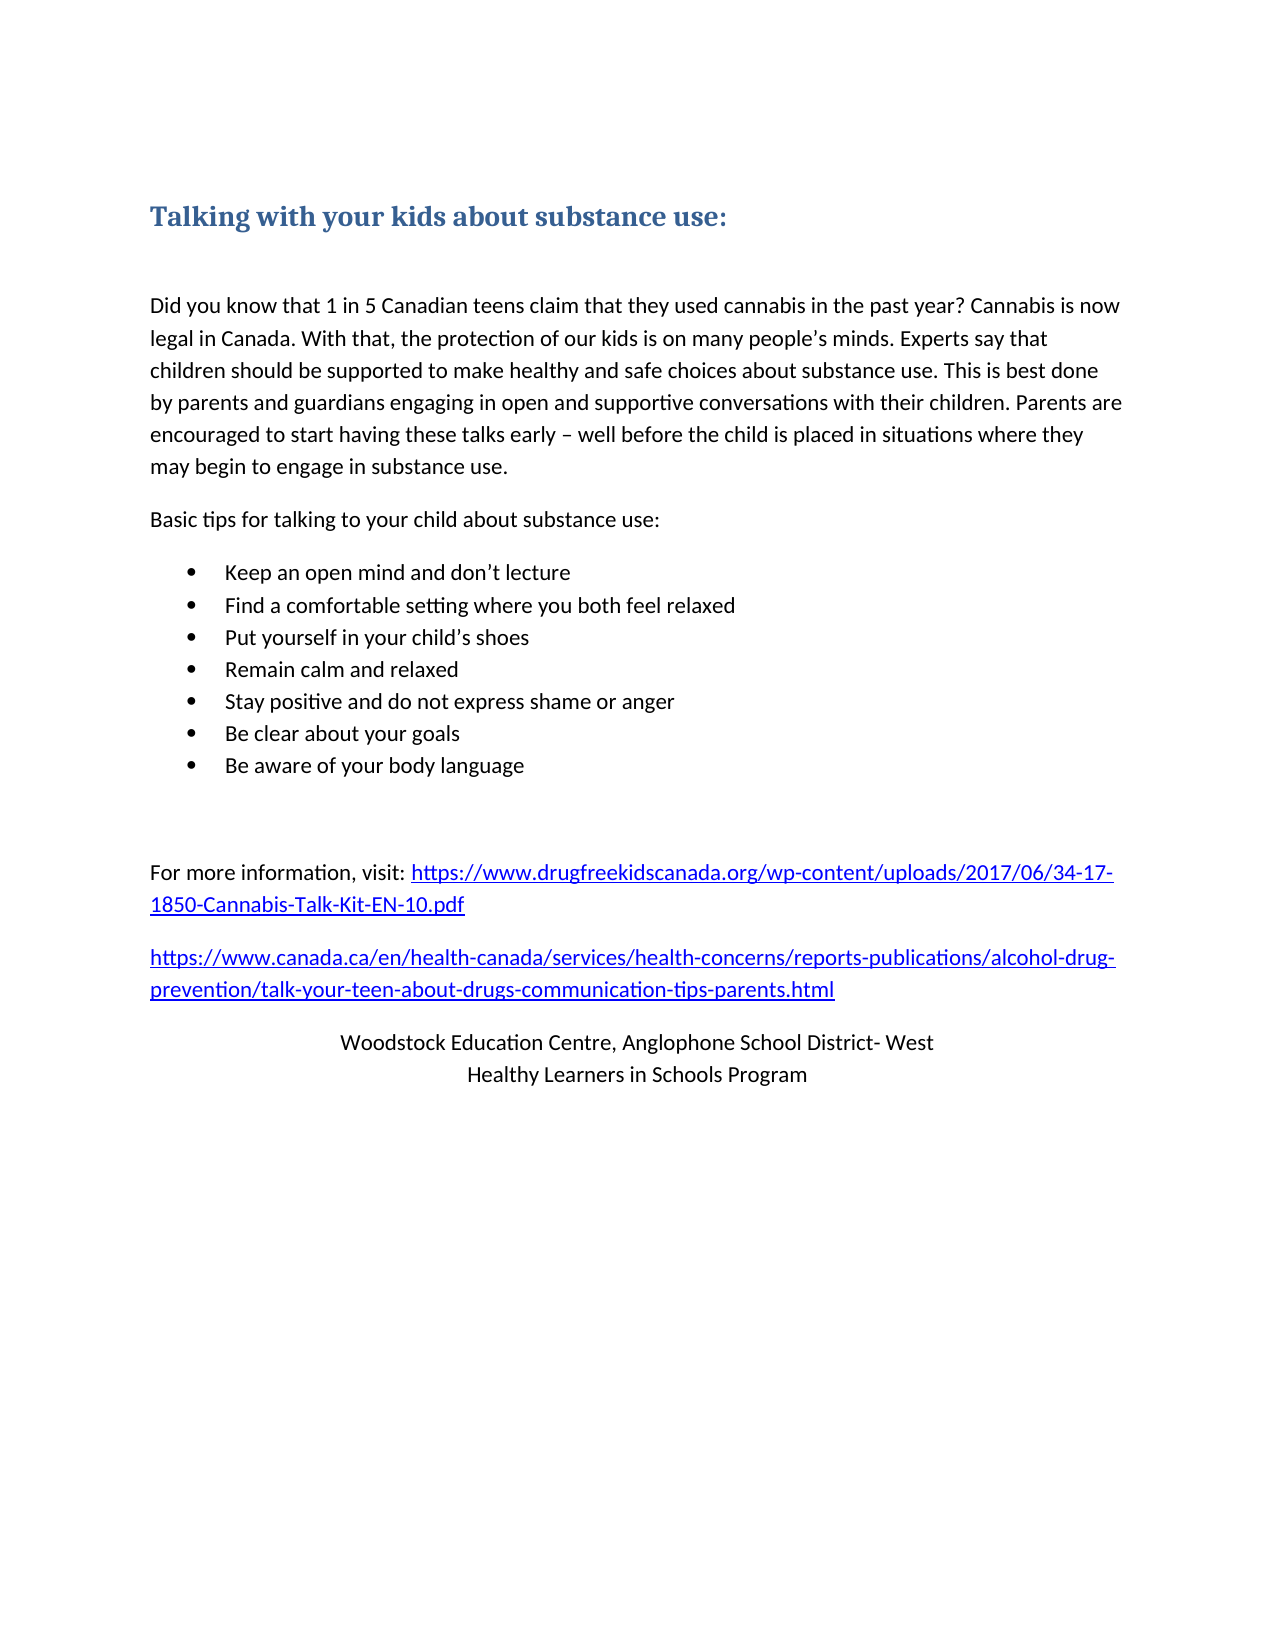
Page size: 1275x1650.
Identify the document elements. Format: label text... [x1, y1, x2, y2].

text Healthy Learners in Schools Program [150, 1060, 1125, 1088]
subtitle Talking with your kids about substance use: [150, 200, 1125, 233]
text For more information, visit: https://www.drugfreekidscanada.org/wp-content/uploads/2017/06/34-17-1850-Cannabis-Talk-Kit-EN-10.pdf [150, 858, 1125, 918]
text Woodstock Education Centre, Anglophone School District- West [150, 1028, 1125, 1056]
list Put yourself in your child’s shoes [187, 623, 1125, 651]
text https://www.canada.ca/en/health-canada/services/health-concerns/reports-publications/alcohol-drug-prevention/talk-your-teen-about-drugs-communication-tips-parents.html [150, 943, 1125, 1003]
list Be aware of your body language [187, 752, 1125, 780]
list Keep an open mind and don’t lecture [187, 558, 1125, 587]
list Find a comfortable setting where you both feel relaxed [187, 591, 1125, 619]
list Remain calm and relaxed [187, 655, 1125, 683]
list Stay positive and do not express shame or anger [187, 687, 1125, 715]
text Did you know that 1 in 5 Canadian teens claim that they used cannabis in the past year? Cannabis is now legal in Canada. With that, the protection of our kids is on many people’s minds. Experts say that children should be supported to make healthy and safe choices about substance use. This is best done by parents and guardians engaging in open and supportive conversations with their children. Parents are encouraged to start having these talks early – well before the child is placed in situations where they may begin to engage in substance use. [150, 292, 1125, 481]
list Be clear about your goals [187, 719, 1125, 747]
text Basic tips for talking to your child about substance use: [150, 506, 1125, 533]
